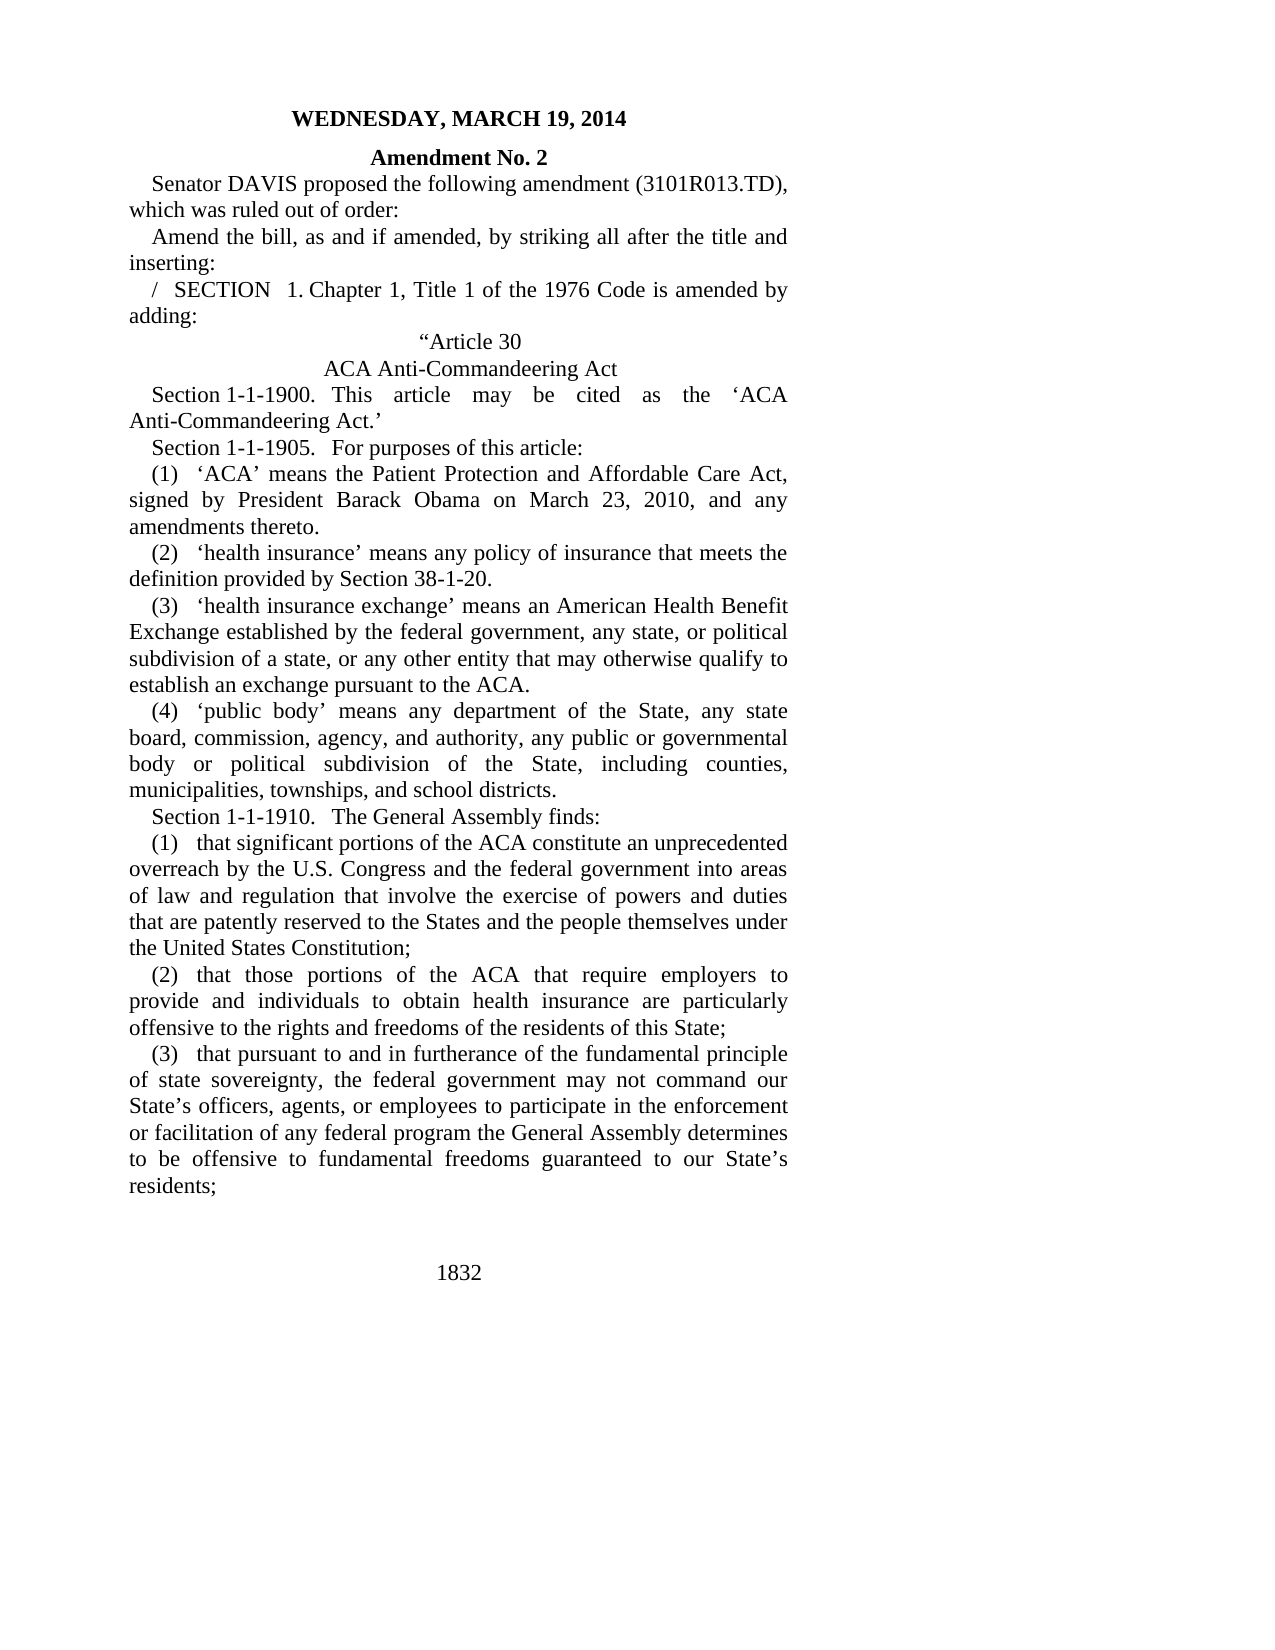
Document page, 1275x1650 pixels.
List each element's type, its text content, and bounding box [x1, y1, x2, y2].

text (4) ‘public body’ means any department of the State, any state board, commission, agency, and authority, any public or governmental body or political subdivision of the State, including counties, municipalities, townships, and school districts. [129, 697, 789, 803]
text (2) ‘health insurance’ means any policy of insurance that meets the definition provided by Section 38-1-20. [129, 539, 789, 592]
text (3) that pursuant to and in furtherance of the fundamental principle of state sovereignty, the federal government may not command our State’s officers, agents, or employees to participate in the enforcement or facilitation of any federal program the General Assembly determines to be offensive to fundamental freedoms guaranteed to our State’s residents; [129, 1040, 789, 1198]
text (1) ‘ACA’ means the Patient Protection and Affordable Care Act, signed by President Barack Obama on March 23, 2010, and any amendments thereto. [129, 460, 789, 539]
text (2) that those portions of the ACA that require employers to provide and individuals to obtain health insurance are particularly offensive to the rights and freedoms of the residents of this State; [129, 961, 789, 1040]
text Amend the bill, as and if amended, by striking all after the title and inserting: [129, 223, 789, 276]
text Section 1-1-1905. For purposes of this article: [129, 434, 789, 460]
text / SECTION 1. Chapter 1, Title 1 of the 1976 Code is amended by adding: [129, 276, 789, 328]
text Section 1-1-1910. The General Assembly finds: [129, 803, 789, 829]
text (3) ‘health insurance exchange’ means an American Health Benefit Exchange established by the federal government, any state, or political subdivision of a state, or any other entity that may otherwise qualify to establish an exchange pursuant to the ACA. [129, 592, 789, 697]
text ACA Anti-Commandeering Act [129, 355, 789, 381]
text Senator DAVIS proposed the following amendment (3101R013.TD), which was ruled out of order: [129, 170, 789, 223]
text Amendment No. 2 [129, 144, 789, 170]
text “Article 30 [129, 328, 789, 355]
text Section 1-1-1900. This article may be cited as the ‘ACA Anti-Commandeering Act.’ [129, 381, 789, 434]
text (1) that significant portions of the ACA constitute an unprecedented overreach by the U.S. Congress and the federal government into areas of law and regulation that involve the exercise of powers and duties that are patently reserved to the States and the people themselves under the United States Constitution; [129, 829, 789, 961]
